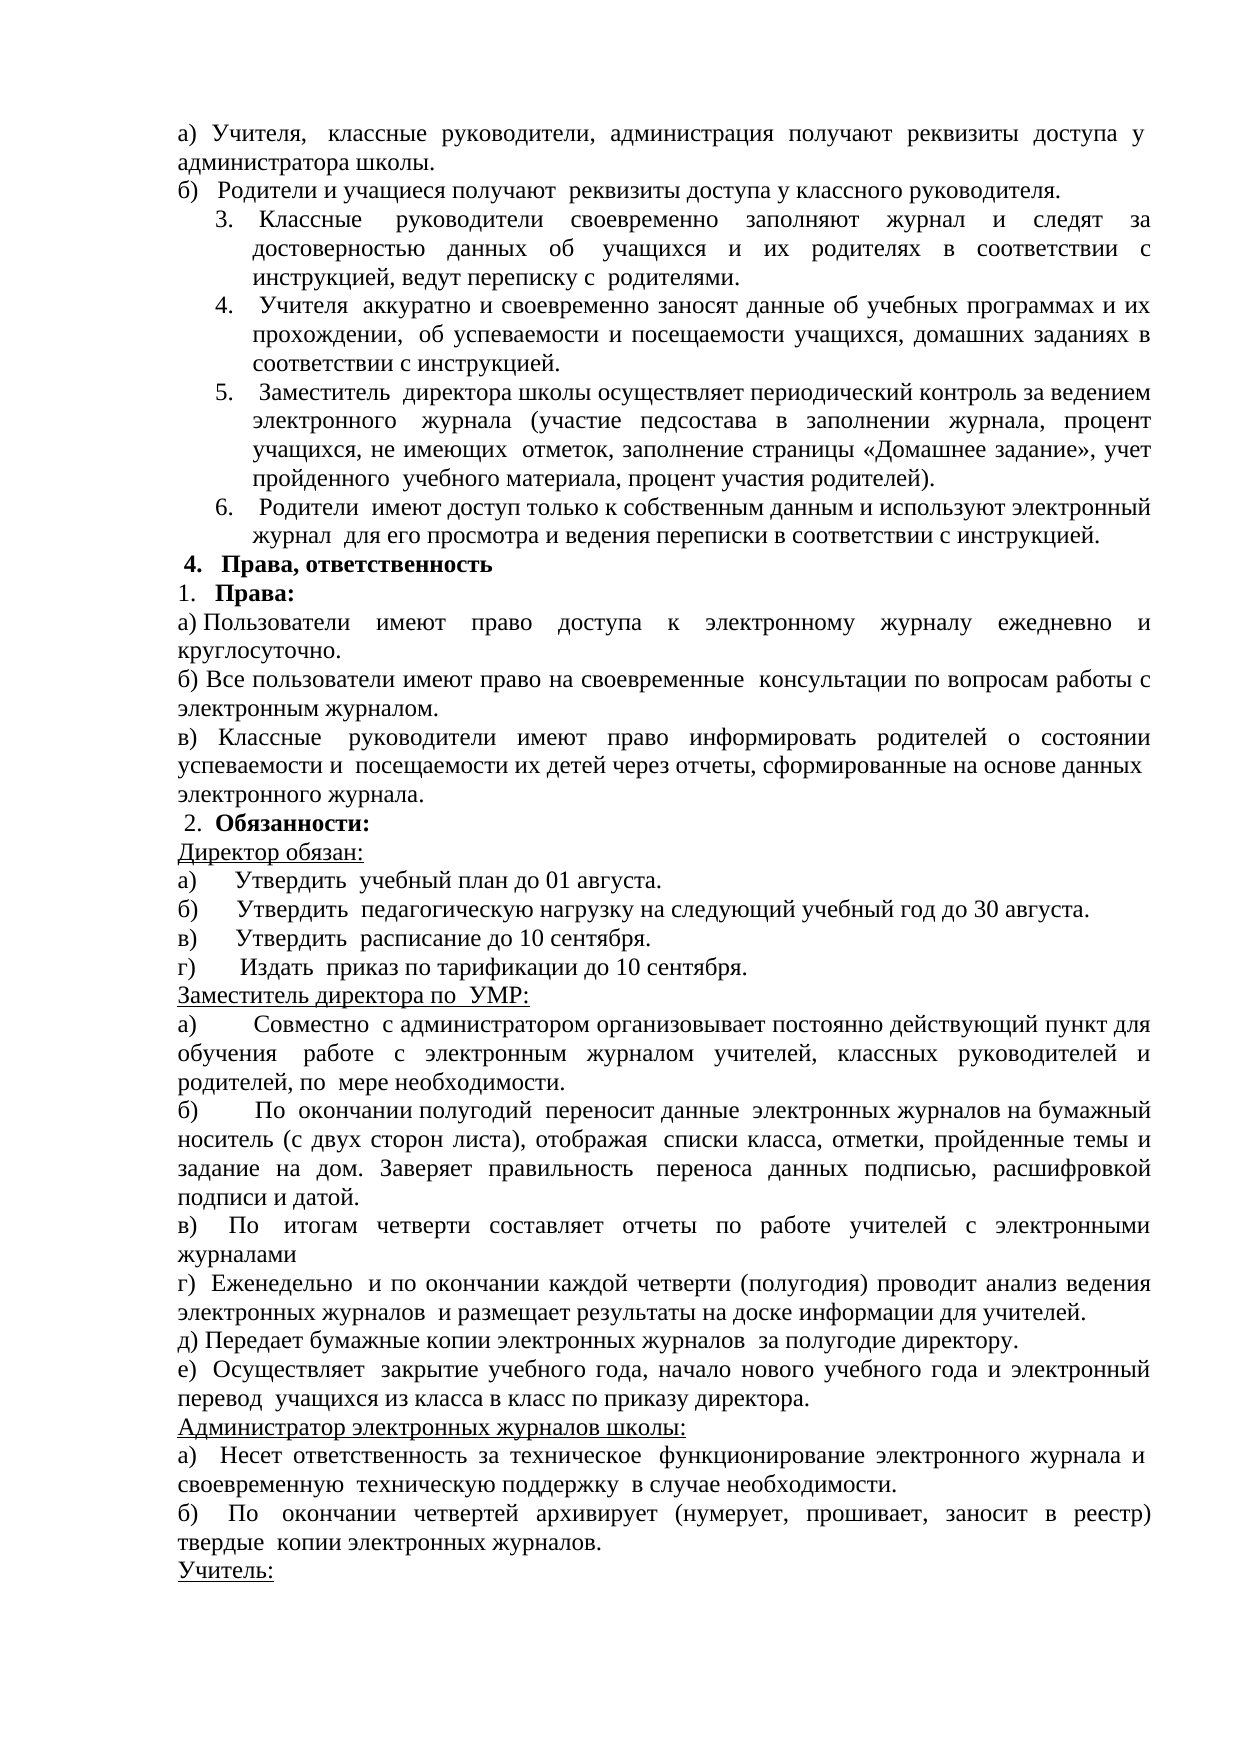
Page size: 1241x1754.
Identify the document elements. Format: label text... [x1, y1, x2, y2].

text а) Учителя, классные руководители, администрация получают реквизиты доступа у администратора школы. [177, 118, 1152, 176]
text Заместитель директора по УМР: [177, 981, 1152, 1009]
text б) Все пользователи имеют право на своевременные консультации по вопросам работы с электронным журналом. [177, 664, 1152, 722]
text д) Передает бумажные копии электронных журналов за полугодие директору. [177, 1326, 1152, 1354]
text а) Утвердить учебный план до 01 августа. [177, 866, 1152, 894]
list Учителя аккуратно и своевременно заносят данные об учебных программах и их прохождении, об успеваемости и посещаемости учащихся, домашних заданиях в соответствии с инструкцией. [215, 291, 1152, 377]
text а) Несет ответственность за техническое функционирование электронного журнала и своевременную техническую поддержку в случае необходимости. [177, 1441, 1152, 1498]
text 2. Обязанности: [177, 808, 1152, 837]
list Родители имеют доступ только к собственным данным и используют электронный журнал для его просмотра и ведения переписки в соответствии с инструкцией. [215, 492, 1152, 549]
text а) Совместно с администратором организовывает постоянно действующий пункт для обучения работе с электронным журналом учителей, классных руководителей и родителей, по мере необходимости. [177, 1009, 1152, 1096]
list Заместитель директора школы осуществляет периодический контроль за ведением электронного журнала (участие педсостава в заполнении журнала, процент учащихся, не имеющих отметок, заполнение страницы «Домашнее задание», учет пройденного учебного материала, процент участия родителей). [215, 377, 1152, 492]
list Классные руководители своевременно заполняют журнал и следят за достоверностью данных об учащихся и их родителях в соответствии с инструкцией, ведут переписку с родителями. [215, 204, 1152, 291]
text б) По окончании четвертей архивирует (нумерует, прошивает, заносит в реестр) твердые копии электронных журналов. [177, 1498, 1152, 1556]
text г) Издать приказ по тарификации до 10 сентября. [177, 952, 1152, 981]
text е) Осуществляет закрытие учебного года, начало нового учебного года и электронный перевод учащихся из класса в класс по приказу директора. [177, 1354, 1152, 1412]
text в) По итогам четверти составляет отчеты по работе учителей с электронными журналами [177, 1211, 1152, 1268]
text в) Утвердить расписание до 10 сентября. [177, 923, 1152, 952]
text б) По окончании полугодий переносит данные электронных журналов на бумажный носитель (с двух сторон листа), отображая списки класса, отметки, пройденные темы и задание на дом. Заверяет правильность переноса данных подписью, расшифровкой подписи и датой. [177, 1096, 1152, 1211]
text Администратор электронных журналов школы: [177, 1412, 1152, 1441]
text а) Пользователи имеют право доступа к электронному журналу ежедневно и круглосуточно. [177, 607, 1152, 664]
text 1. Права: [177, 578, 1152, 607]
text в) Классные руководители имеют право информировать родителей о состоянии успеваемости и посещаемости их детей через отчеты, сформированные на основе данных электронного журнала. [177, 722, 1152, 808]
text г) Еженедельно и по окончании каждой четверти (полугодия) проводит анализ ведения электронных журналов и размещает результаты на доске информации для учителей. [177, 1268, 1152, 1326]
text б) Утвердить педагогическую нагрузку на следующий учебный год до 30 августа. [177, 894, 1152, 923]
text б) Родители и учащиеся получают реквизиты доступа у классного руководителя. [177, 176, 1152, 204]
text Учитель: [177, 1556, 1152, 1584]
text Директор обязан: [177, 837, 1152, 866]
text 4. Права, ответственность [177, 549, 1152, 578]
